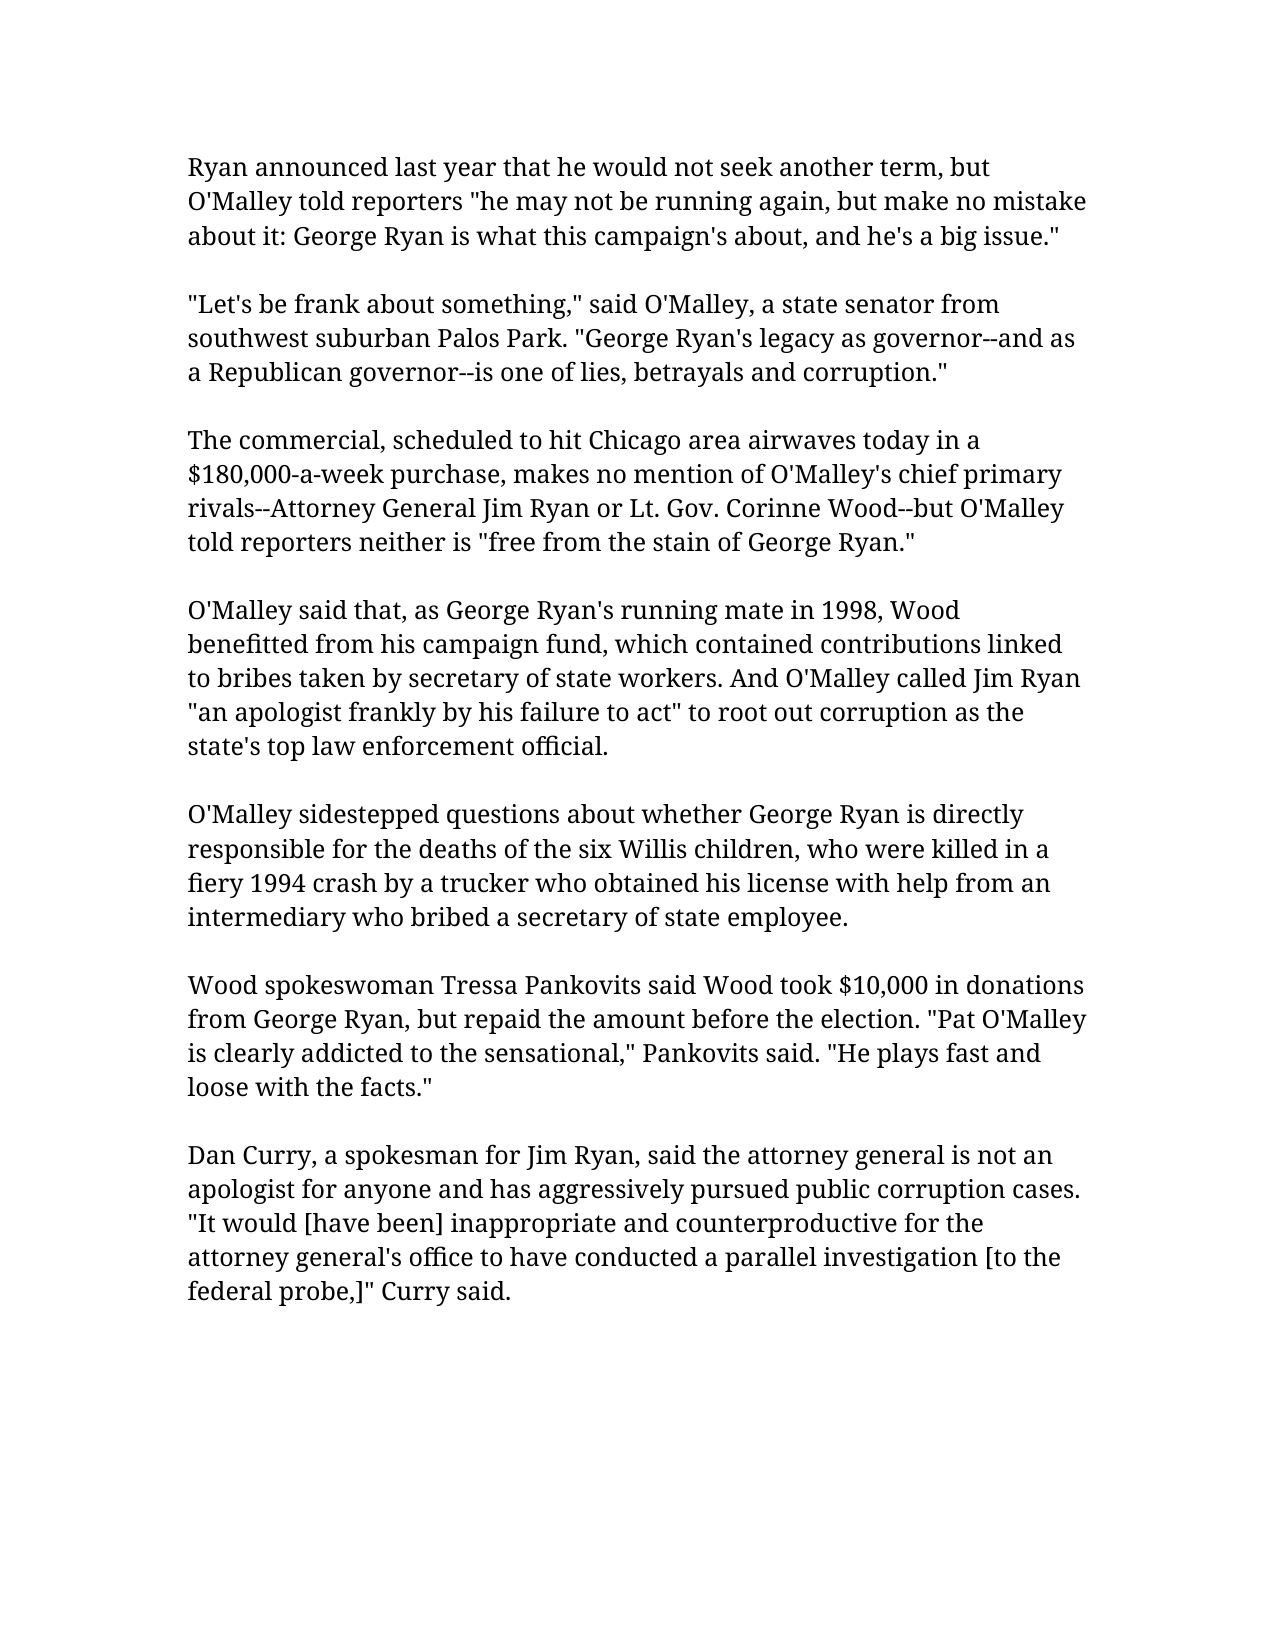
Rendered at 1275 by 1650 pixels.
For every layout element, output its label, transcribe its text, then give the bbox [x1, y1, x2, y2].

text "Let's be frank about something," said O'Malley, a state senator from southwest suburban Palos Park. "George Ryan's legacy as governor--and as a Republican governor--is one of lies, betrayals and corruption." [187, 286, 1087, 388]
text Ryan announced last year that he would not seek another term, but O'Malley told reporters "he may not be running again, but make no mistake about it: George Ryan is what this campaign's about, and he's a big issue." [187, 150, 1087, 252]
text Wood spokeswoman Tressa Pankovits said Wood took $10,000 in donations from George Ryan, but repaid the amount before the election. "Pat O'Malley is clearly addicted to the sensational," Pankovits said. "He plays fast and loose with the facts." [187, 967, 1087, 1104]
text Dan Curry, a spokesman for Jim Ryan, said the attorney general is not an apologist for anyone and has aggressively pursued public corruption cases. "It would [have been] inappropriate and counterproductive for the attorney general's office to have conducted a parallel investigation [to the federal probe,]" Curry said. [187, 1138, 1087, 1308]
text O'Malley said that, as George Ryan's running mate in 1998, Wood benefitted from his campaign fund, which contained contributions linked to bribes taken by secretary of state workers. And O'Malley called Jim Ryan "an apologist frankly by his failure to act" to root out corruption as the state's top law enforcement official. [187, 593, 1087, 763]
text The commercial, scheduled to hit Chicago area airwaves today in a $180,000-a-week purchase, makes no mention of O'Malley's chief primary rivals--Attorney General Jim Ryan or Lt. Gov. Corinne Wood--but O'Malley told reporters neither is "free from the stain of George Ryan." [187, 422, 1087, 559]
text O'Malley sidestepped questions about whether George Ryan is directly responsible for the deaths of the six Willis children, who were killed in a fiery 1994 crash by a trucker who obtained his license with help from an intermediary who bribed a secretary of state employee. [187, 797, 1087, 933]
